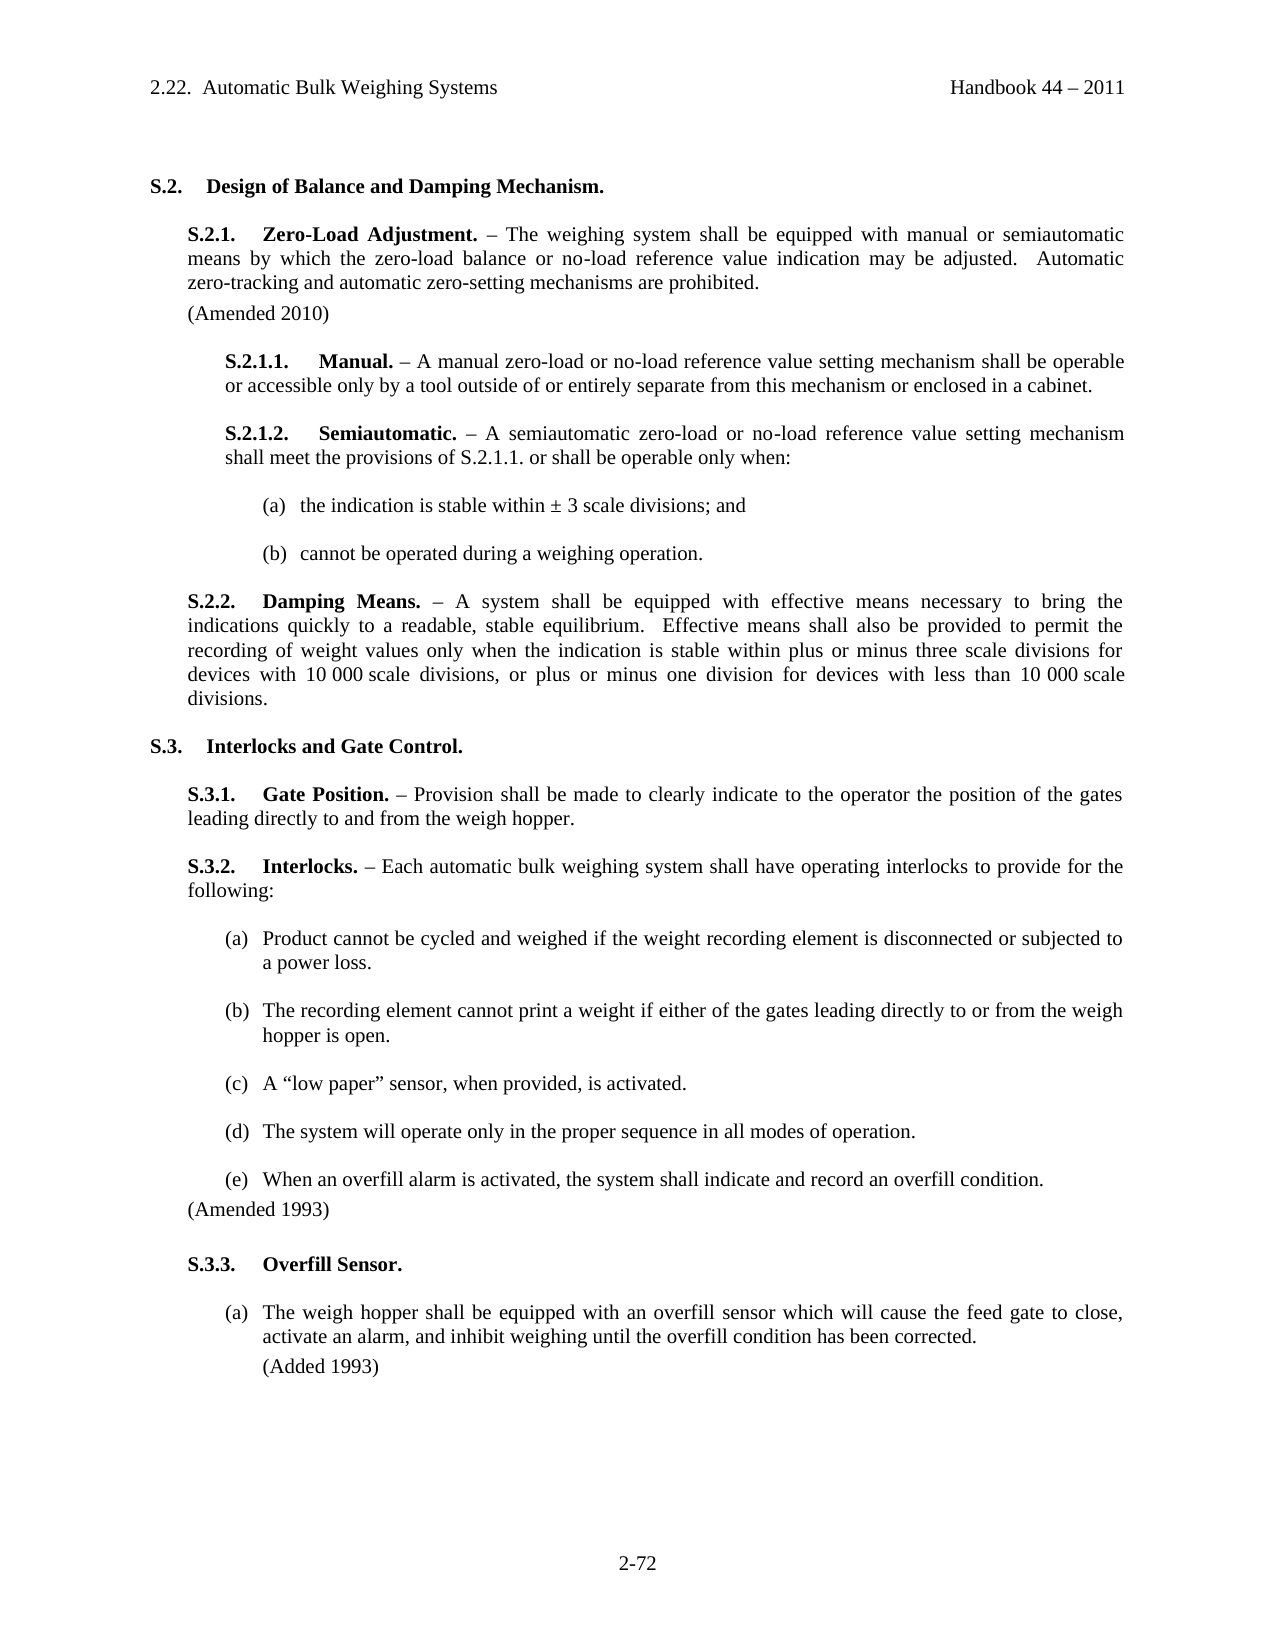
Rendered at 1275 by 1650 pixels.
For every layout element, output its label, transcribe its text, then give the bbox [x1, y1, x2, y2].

text S.3.2. Interlocks. – Each automatic bulk weighing system shall have operating interlocks to provide for the following: [187, 854, 1125, 902]
subtitle S.2. Design of Balance and Damping Mechanism. [150, 174, 1125, 198]
text (c) A “low paper” sensor, when provided, is activated. [225, 1071, 1125, 1095]
text (Amended 2010) [187, 301, 1125, 325]
subtitle S.3. Interlocks and Gate Control. [150, 734, 1125, 758]
subtitle S.3.3. Overfill Sensor. [187, 1252, 1125, 1276]
text S.2.1. Zero-Load Adjustment. – The weighing system shall be equipped with manual or semiautomatic means by which the zero-load balance or no-load reference value indication may be adjusted. Automatic zero-tracking and automatic zero-setting mechanisms are prohibited. [187, 222, 1125, 294]
text (a) the indication is stable within ± 3 scale divisions; and [262, 493, 1125, 517]
text (e) When an overfill alarm is activated, the system shall indicate and record an overfill condition. [225, 1167, 1125, 1191]
text (d) The system will operate only in the proper sequence in all modes of operation. [225, 1119, 1125, 1143]
text (a) The weigh hopper shall be equipped with an overfill sensor which will cause the feed gate to close, activate an alarm, and inhibit weighing until the overfill condition has been corrected. [225, 1300, 1125, 1348]
text (a) Product cannot be cycled and weighed if the weight recording element is disconnected or subjected to a power loss. [225, 926, 1125, 974]
text (Amended 1993) [187, 1197, 1125, 1221]
text S.2.2. Damping Means. – A system shall be equipped with effective means necessary to bring the indications quickly to a readable, stable equilibrium. Effective means shall also be provided to permit the recording of weight values only when the indication is stable within plus or minus three scale divisions for devices with 10 000 scale divisions, or plus or minus one division for devices with less than 10 000 scale divisions. [187, 589, 1125, 710]
text (b) cannot be operated during a weighing operation. [262, 541, 1125, 565]
text (Added 1993) [262, 1354, 1125, 1378]
text S.2.1.1. Manual. – A manual zero-load or no-load reference value setting mechanism shall be operable or accessible only by a tool outside of or entirely separate from this mechanism or enclosed in a cabinet. [225, 349, 1125, 397]
text S.2.1.2. Semiautomatic. – A semiautomatic zero-load or no-load reference value setting mechanism shall meet the provisions of S.2.1.1. or shall be operable only when: [225, 421, 1125, 469]
text (b) The recording element cannot print a weight if either of the gates leading directly to or from the weigh hopper is open. [225, 998, 1125, 1047]
text S.3.1. Gate Position. – Provision shall be made to clearly indicate to the operator the position of the gates leading directly to and from the weigh hopper. [187, 782, 1125, 830]
